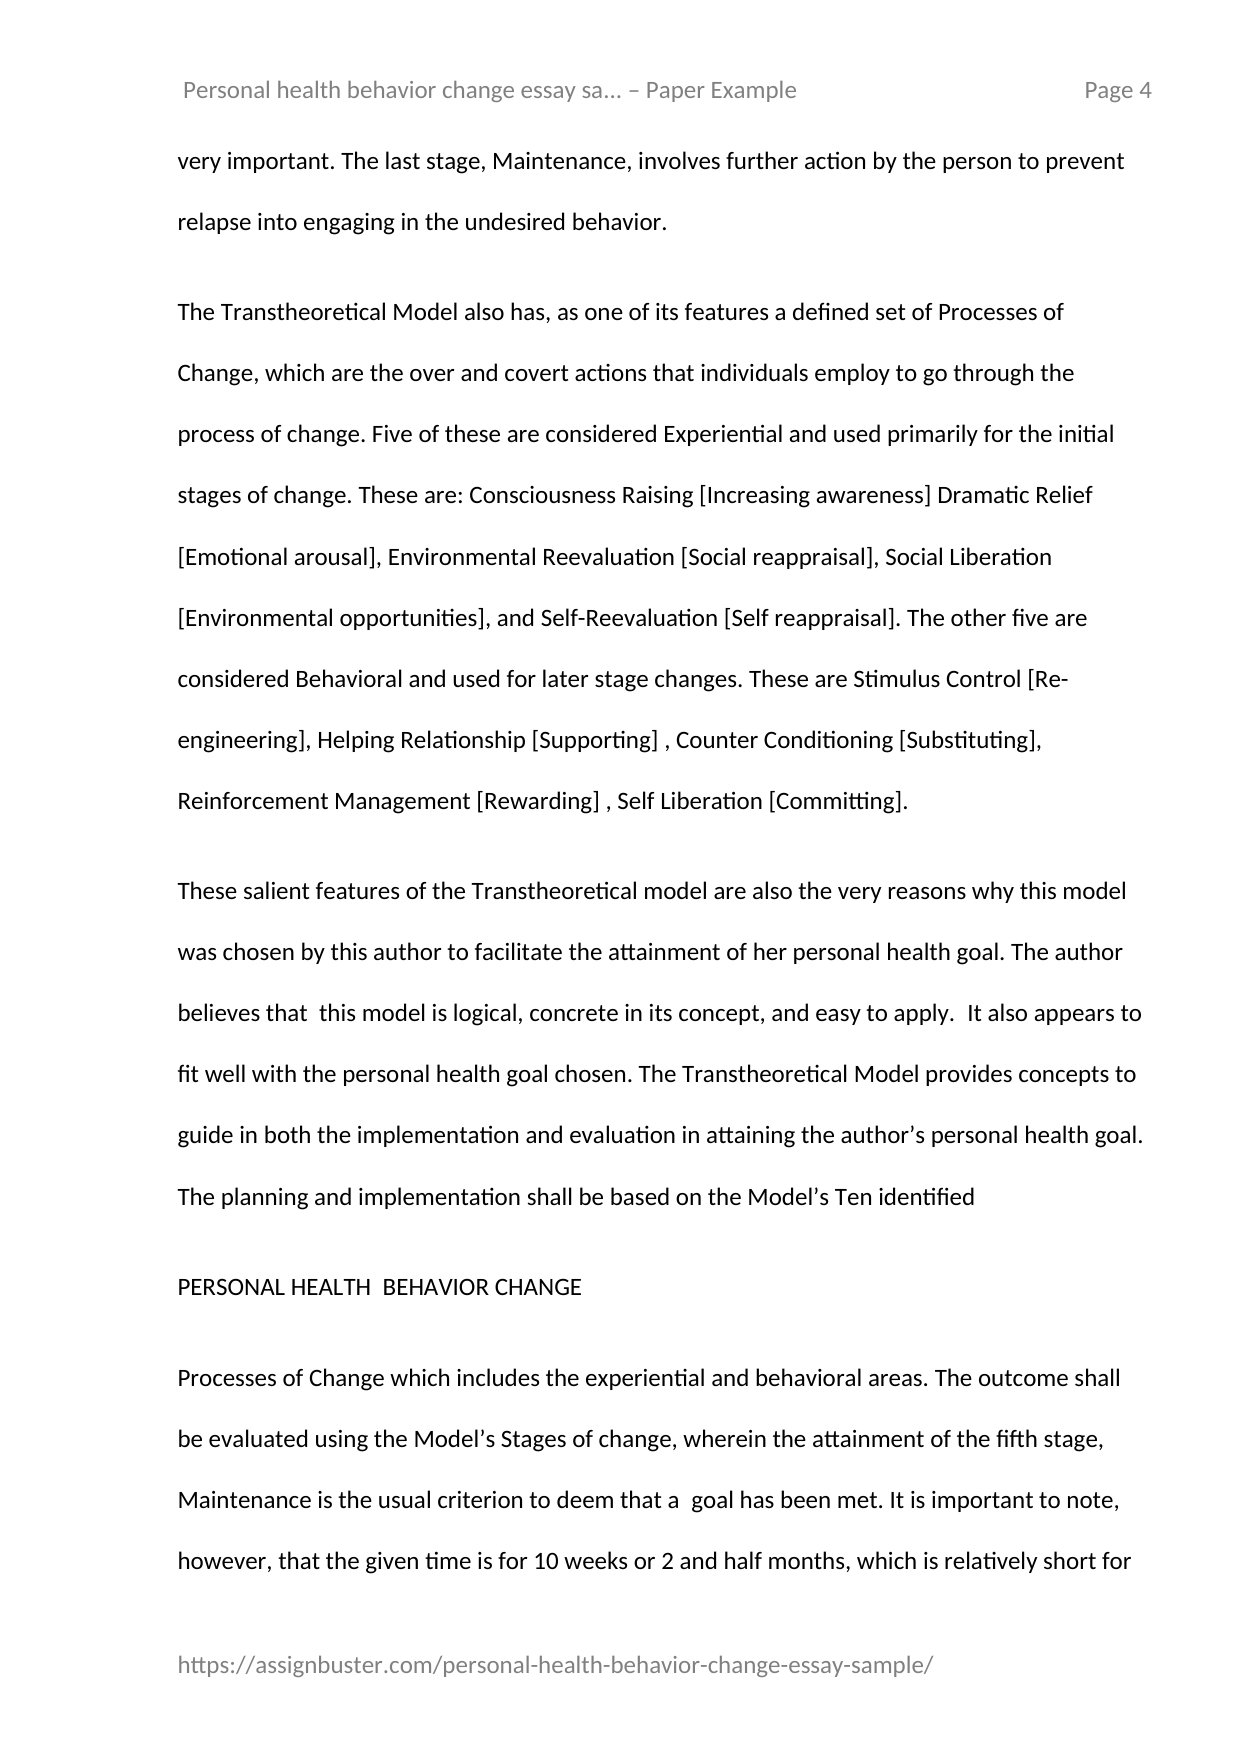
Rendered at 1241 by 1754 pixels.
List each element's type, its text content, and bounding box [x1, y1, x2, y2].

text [177, 1362, 1152, 1575]
text These salient features of the Transtheoretical model are also the very reasons why this model was chosen by this author to facilitate the attainment of her personal health goal. The author believes that this model is logical, concrete in its concept, and easy to apply. It also appears to fit well with the personal health goal chosen. The Transtheoretical Model provides concepts to guide in both the implementation and evaluation in attaining the author’s personal health goal. The planning and implementation shall be based on the Model’s Ten identified [177, 875, 1152, 1211]
text The Transtheoretical Model also has, as one of its features a defined set of Processes of Change, which are the over and covert actions that individuals employ to go through the process of change. Five of these are considered Experiential and used primarily for the initial stages of change. These are: Consciousness Raising [Increasing awareness] Dramatic Relief [Emotional arousal], Environmental Reevaluation [Social reappraisal], Social Liberation [Environmental opportunities], and Self-Reevaluation [Self reappraisal]. The other five are considered Behavioral and used for later stage changes. These are Stimulus Control [Re-engineering], Helping Relationship [Supporting] , Counter Conditioning [Substituting], Reinforcement Management [Rewarding] , Self Liberation [Committing]. [177, 297, 1152, 815]
text PERSONAL HEALTH BEHAVIOR CHANGE [177, 1271, 1152, 1302]
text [177, 145, 1152, 237]
